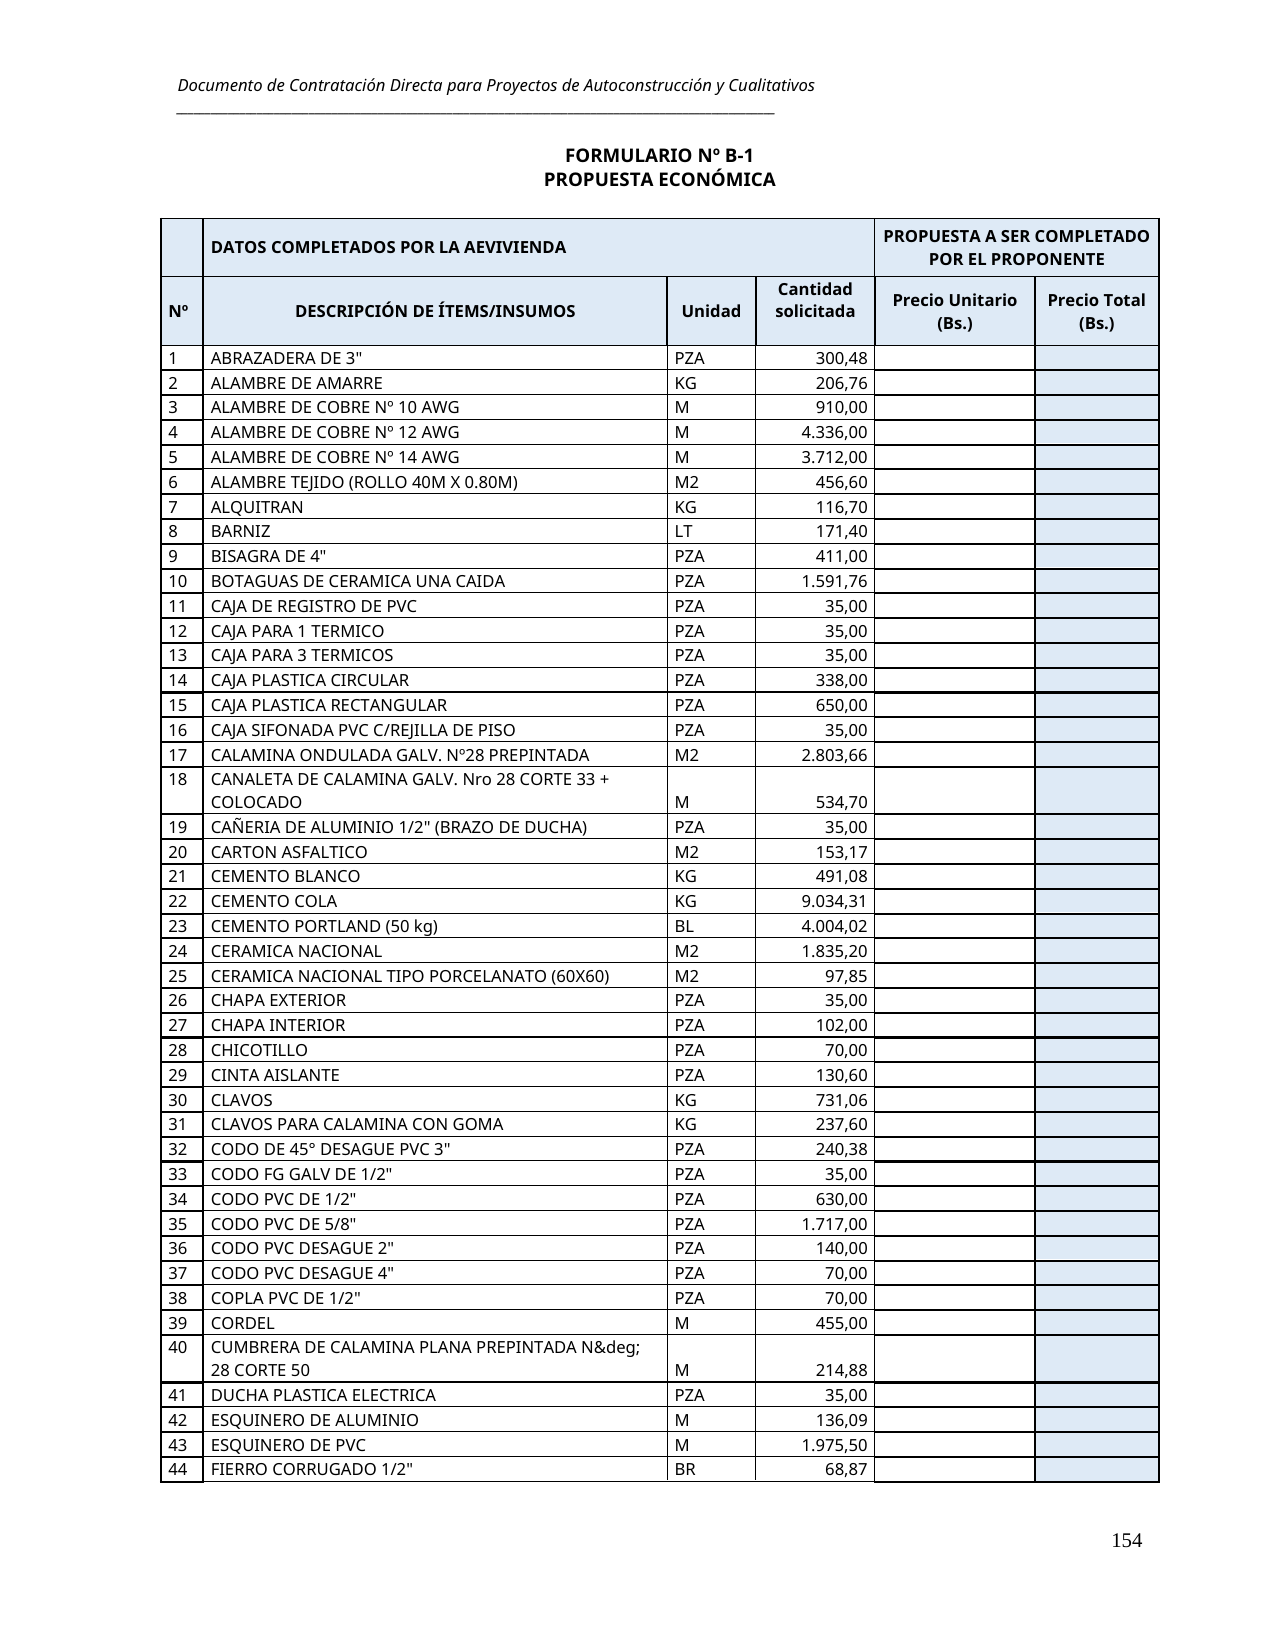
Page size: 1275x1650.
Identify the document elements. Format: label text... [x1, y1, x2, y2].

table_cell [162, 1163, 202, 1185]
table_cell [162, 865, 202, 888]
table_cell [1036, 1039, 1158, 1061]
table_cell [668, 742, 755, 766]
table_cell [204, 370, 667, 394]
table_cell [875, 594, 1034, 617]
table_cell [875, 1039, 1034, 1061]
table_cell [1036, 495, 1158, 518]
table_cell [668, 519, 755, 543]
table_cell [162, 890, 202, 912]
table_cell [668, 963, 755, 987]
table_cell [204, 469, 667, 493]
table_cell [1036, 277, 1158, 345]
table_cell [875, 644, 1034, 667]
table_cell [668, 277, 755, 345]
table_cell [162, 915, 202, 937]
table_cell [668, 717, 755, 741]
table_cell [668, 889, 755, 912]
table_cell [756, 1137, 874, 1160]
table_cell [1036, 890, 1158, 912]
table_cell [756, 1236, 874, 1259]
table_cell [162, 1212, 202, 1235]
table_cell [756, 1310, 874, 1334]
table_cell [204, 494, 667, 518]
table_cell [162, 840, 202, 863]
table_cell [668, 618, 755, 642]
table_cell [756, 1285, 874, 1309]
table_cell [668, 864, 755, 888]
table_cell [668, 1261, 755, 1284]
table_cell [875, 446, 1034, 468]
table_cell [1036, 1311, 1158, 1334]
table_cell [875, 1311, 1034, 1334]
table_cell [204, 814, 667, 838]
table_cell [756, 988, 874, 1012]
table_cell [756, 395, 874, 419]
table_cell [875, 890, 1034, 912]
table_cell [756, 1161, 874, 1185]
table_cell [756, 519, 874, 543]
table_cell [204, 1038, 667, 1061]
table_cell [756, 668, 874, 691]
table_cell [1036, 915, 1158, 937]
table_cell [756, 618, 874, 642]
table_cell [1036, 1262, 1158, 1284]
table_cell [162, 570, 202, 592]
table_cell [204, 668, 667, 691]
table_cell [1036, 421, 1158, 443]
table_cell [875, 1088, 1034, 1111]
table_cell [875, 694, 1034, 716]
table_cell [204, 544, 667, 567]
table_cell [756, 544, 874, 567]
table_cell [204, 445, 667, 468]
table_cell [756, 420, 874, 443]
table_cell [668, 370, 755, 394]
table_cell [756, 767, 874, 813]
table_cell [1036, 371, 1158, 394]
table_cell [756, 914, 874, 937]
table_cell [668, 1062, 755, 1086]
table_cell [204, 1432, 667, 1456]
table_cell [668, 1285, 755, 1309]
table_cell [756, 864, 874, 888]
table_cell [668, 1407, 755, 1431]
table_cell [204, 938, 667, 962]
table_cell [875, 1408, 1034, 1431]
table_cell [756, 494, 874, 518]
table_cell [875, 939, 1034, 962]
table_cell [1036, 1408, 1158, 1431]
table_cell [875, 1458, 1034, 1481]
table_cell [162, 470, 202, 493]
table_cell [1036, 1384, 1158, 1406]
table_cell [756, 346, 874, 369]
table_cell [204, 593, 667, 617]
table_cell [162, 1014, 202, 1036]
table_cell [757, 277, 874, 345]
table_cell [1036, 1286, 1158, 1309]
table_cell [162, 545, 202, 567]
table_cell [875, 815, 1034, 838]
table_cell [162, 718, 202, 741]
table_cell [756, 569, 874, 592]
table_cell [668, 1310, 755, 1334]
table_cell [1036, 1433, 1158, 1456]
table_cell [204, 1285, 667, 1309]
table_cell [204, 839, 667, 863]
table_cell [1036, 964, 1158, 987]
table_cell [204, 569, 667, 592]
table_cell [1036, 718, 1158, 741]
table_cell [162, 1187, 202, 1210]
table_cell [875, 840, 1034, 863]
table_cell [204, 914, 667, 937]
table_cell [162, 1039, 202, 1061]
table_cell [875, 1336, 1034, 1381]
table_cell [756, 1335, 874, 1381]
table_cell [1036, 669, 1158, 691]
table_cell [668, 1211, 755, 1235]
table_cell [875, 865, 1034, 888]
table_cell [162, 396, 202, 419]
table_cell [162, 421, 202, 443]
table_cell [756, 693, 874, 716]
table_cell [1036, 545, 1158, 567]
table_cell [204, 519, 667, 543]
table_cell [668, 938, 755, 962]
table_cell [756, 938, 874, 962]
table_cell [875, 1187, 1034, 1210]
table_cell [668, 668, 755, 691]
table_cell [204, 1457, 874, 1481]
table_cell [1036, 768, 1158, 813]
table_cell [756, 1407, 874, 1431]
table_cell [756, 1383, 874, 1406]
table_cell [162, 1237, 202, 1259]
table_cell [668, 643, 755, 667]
text PROPUESTA ECONÓMICA [177, 166, 1142, 192]
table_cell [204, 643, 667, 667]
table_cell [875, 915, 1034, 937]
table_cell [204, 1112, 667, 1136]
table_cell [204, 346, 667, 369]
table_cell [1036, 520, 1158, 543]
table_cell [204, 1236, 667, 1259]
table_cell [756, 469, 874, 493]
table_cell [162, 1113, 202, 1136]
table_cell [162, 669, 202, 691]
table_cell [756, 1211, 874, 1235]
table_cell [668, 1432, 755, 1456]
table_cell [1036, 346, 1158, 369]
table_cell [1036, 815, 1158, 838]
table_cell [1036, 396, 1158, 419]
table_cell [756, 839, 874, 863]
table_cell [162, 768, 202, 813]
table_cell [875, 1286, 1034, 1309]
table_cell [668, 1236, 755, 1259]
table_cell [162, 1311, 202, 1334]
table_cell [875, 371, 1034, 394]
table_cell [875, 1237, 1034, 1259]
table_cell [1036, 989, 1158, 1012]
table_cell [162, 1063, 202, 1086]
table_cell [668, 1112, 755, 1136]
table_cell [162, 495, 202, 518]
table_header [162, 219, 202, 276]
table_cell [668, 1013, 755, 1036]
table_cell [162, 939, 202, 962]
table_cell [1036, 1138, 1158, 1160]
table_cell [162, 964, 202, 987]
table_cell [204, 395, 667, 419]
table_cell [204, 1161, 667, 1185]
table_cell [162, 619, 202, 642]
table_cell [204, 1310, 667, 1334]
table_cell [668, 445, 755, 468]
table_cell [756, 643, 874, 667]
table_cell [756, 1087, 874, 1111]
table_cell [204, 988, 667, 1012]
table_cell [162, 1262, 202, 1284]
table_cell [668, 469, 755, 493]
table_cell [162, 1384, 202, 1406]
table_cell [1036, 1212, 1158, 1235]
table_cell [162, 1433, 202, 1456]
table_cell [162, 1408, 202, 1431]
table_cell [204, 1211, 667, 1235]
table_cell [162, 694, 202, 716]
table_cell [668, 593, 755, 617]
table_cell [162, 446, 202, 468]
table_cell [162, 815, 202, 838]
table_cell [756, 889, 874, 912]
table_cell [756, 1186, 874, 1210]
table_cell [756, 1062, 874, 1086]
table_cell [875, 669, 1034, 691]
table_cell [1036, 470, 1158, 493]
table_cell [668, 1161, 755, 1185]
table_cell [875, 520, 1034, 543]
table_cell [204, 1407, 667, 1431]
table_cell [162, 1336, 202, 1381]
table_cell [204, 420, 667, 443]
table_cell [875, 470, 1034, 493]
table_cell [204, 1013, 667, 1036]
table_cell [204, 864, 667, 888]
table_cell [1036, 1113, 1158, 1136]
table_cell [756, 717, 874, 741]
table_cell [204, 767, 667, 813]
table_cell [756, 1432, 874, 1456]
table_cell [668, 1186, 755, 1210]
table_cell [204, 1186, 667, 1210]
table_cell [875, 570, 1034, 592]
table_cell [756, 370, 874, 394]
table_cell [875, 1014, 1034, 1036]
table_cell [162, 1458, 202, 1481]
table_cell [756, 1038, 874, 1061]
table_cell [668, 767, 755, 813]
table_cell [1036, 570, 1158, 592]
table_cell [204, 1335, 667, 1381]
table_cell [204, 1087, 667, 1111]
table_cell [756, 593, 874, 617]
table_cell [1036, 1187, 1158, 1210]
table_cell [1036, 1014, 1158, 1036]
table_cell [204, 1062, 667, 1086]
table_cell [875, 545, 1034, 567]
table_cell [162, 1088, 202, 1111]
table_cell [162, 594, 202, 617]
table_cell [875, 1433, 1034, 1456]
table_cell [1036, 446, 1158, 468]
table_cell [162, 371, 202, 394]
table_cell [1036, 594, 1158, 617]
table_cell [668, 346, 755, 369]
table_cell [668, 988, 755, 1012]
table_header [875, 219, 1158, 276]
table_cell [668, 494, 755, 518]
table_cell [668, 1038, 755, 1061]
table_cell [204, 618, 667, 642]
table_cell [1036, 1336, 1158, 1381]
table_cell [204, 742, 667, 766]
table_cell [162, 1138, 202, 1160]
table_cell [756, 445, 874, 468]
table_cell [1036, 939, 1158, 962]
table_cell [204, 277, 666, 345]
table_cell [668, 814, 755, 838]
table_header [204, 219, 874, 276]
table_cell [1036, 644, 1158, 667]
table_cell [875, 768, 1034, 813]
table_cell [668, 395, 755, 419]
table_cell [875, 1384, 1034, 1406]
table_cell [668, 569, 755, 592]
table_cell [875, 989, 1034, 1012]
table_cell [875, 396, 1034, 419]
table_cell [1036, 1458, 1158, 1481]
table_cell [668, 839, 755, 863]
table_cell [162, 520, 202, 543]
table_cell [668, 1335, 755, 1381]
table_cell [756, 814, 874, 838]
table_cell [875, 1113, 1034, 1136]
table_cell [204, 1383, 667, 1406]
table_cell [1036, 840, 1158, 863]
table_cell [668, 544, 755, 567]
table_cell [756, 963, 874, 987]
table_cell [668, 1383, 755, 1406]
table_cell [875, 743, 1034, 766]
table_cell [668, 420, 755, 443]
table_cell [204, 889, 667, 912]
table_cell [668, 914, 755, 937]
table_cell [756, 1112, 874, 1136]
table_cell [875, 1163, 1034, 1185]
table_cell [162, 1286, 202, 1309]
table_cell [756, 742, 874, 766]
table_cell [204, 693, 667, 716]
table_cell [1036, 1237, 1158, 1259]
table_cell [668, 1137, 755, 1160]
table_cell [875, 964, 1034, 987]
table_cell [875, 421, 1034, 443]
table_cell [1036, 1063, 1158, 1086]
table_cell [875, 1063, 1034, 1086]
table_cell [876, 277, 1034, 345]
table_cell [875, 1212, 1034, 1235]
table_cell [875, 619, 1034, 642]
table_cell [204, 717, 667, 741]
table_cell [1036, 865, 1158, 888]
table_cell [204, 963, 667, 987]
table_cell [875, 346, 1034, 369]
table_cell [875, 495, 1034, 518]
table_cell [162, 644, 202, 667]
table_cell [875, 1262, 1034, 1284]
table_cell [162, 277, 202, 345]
text FORMULARIO Nº B-1 [177, 148, 1142, 166]
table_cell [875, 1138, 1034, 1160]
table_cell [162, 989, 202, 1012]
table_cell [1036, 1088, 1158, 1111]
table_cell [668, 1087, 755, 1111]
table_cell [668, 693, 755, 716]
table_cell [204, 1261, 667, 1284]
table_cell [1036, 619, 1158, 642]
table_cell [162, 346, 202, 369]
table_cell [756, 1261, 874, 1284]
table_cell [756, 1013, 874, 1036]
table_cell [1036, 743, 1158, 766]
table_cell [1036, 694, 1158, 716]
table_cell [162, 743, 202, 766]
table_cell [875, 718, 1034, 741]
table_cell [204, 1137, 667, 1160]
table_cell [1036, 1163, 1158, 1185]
